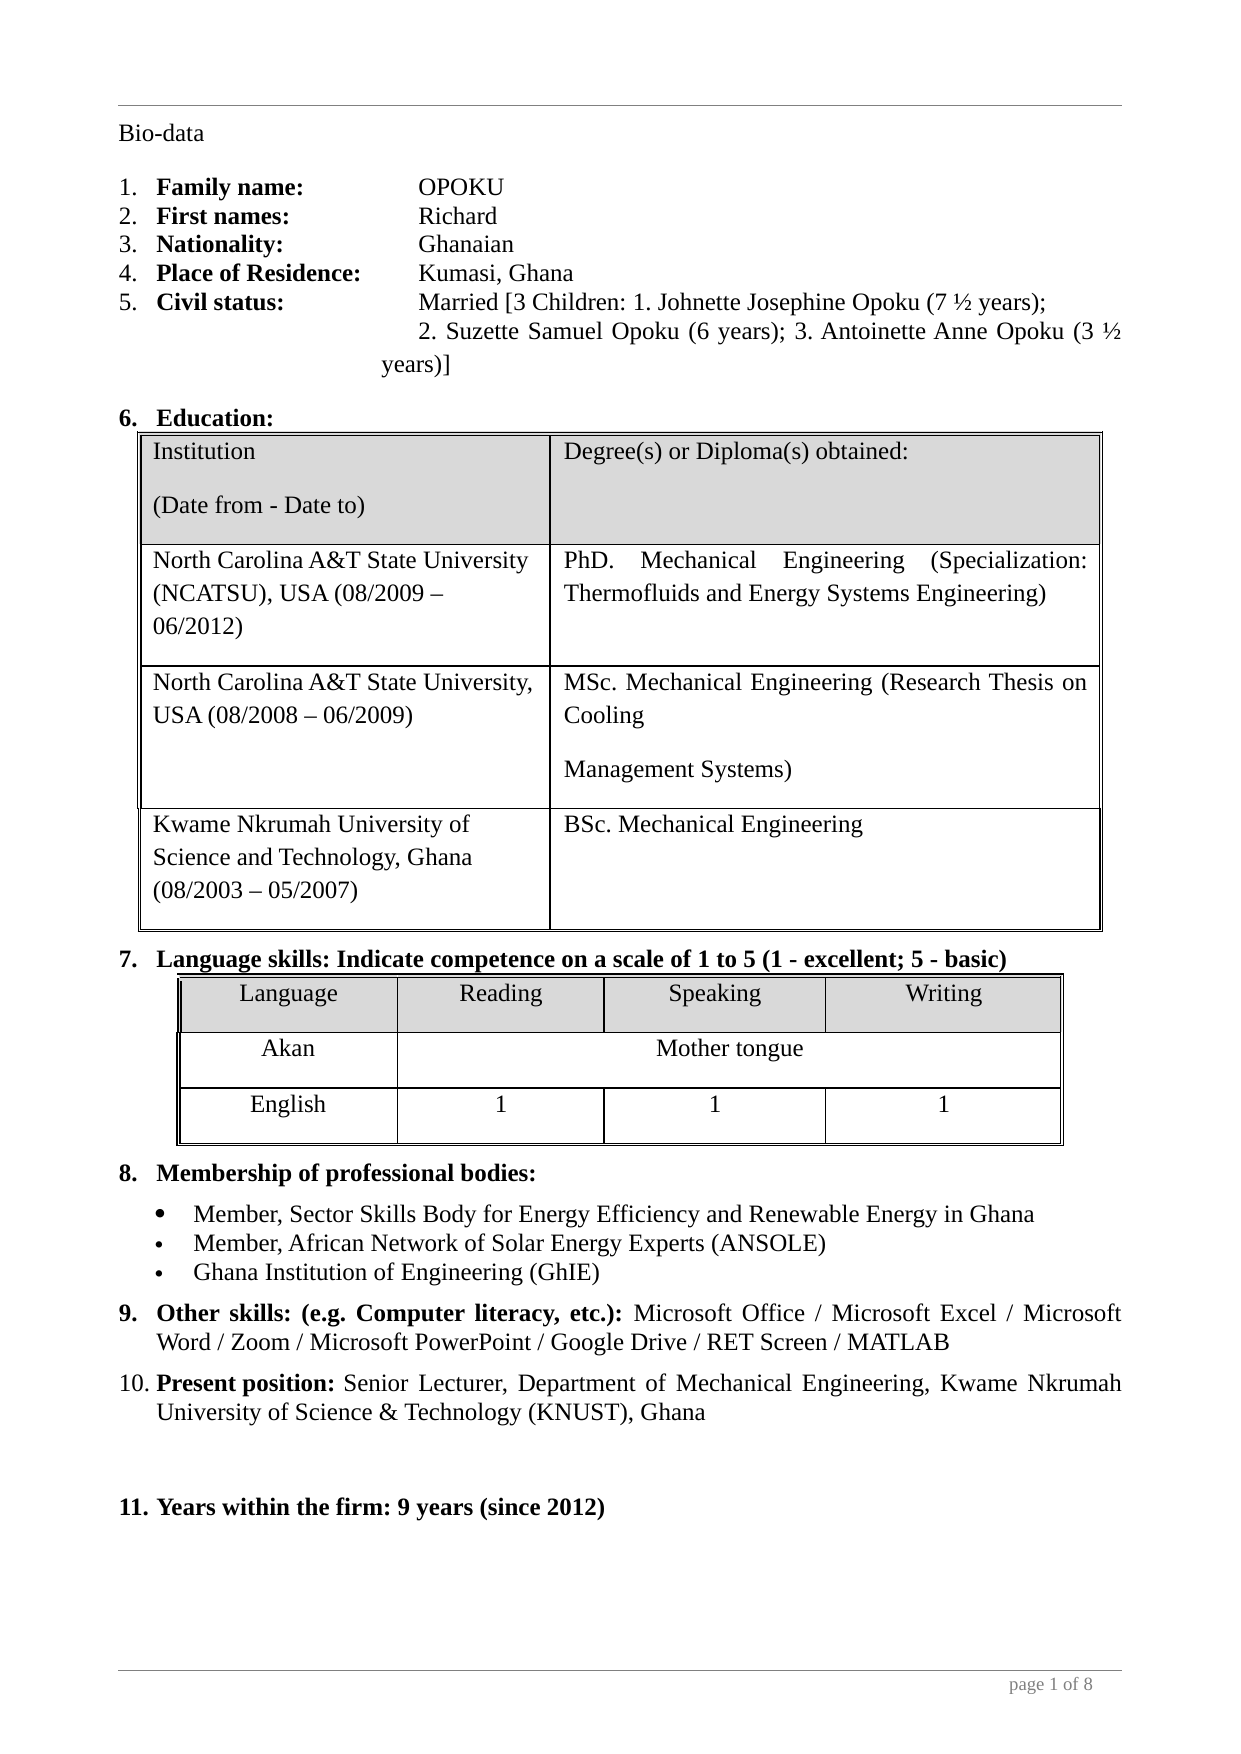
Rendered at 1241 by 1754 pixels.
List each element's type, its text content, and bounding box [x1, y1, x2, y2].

table_header Writing [826, 978, 1060, 1032]
list Other skills: (e.g. Computer literacy, etc.): Microsoft Office / Microsoft Excel / Microsoft Word / Zoom / Microsoft PowerPoint / Google Drive / RET Screen / MATLAB [119, 1298, 1122, 1356]
list Member, African Network of Solar Energy Experts (ANSOLE) [156, 1228, 1122, 1257]
list Place of Residence: Kumasi, Ghana [119, 258, 1122, 287]
table_header Language [179, 975, 397, 1032]
table_cell MSc. Mechanical Engineering (Research Thesis on Cooling Management Systems) [551, 667, 1099, 807]
text Bio-data [118, 118, 1122, 147]
table_cell North Carolina A&T State University (NCATSU), USA (08/2009 – 06/2012) [142, 545, 549, 665]
table_cell BSc. Mechanical Engineering [551, 809, 1099, 929]
list Nationality: Ghanaian [119, 229, 1122, 258]
list First names: Richard [119, 201, 1122, 229]
table_header Reading [398, 978, 603, 1032]
list Present position: Senior Lecturer, Department of Mechanical Engineering, Kwame Nkrumah University of Science & Technology (KNUST), Ghana [119, 1368, 1122, 1426]
list Member, Sector Skills Body for Energy Efficiency and Renewable Energy in Ghana [156, 1199, 1122, 1228]
table_cell English [181, 1089, 397, 1143]
table_cell Akan [181, 1033, 397, 1087]
table_cell PhD. Mechanical Engineering (Specialization: Thermofluids and Energy Systems Engineering) [551, 545, 1099, 665]
list Education: [119, 403, 1122, 431]
table_header Degree(s) or Diploma(s) obtained: [551, 436, 1099, 544]
table_cell Kwame Nkrumah University of Science and Technology, Ghana (08/2003 – 05/2007) [141, 809, 549, 929]
table_header Speaking [605, 978, 825, 1032]
table_cell 1 [398, 1089, 603, 1143]
list Language skills: Indicate competence on a scale of 1 to 5 (1 - excellent; 5 - basic) [119, 944, 1122, 973]
list Civil status: Married [3 Children: 1. Johnette Josephine Opoku (7 ½ years); [119, 287, 1122, 316]
table_cell 1 [826, 1089, 1060, 1143]
text 2. Suzette Samuel Opoku (6 years); 3. Antoinette Anne Opoku (3 ½ years)] [381, 316, 1122, 377]
list Family name: OPOKU [119, 172, 1122, 201]
list Membership of professional bodies: [119, 1158, 1122, 1187]
table_cell Mother tongue [398, 1033, 1060, 1087]
list Ghana Institution of Engineering (GhIE) [156, 1257, 1122, 1286]
table_header Institution (Date from - Date to) [142, 436, 549, 544]
table_cell North Carolina A&T State University, USA (08/2008 – 06/2009) [142, 667, 549, 807]
list Years within the firm: 9 years (since 2012) [119, 1492, 1122, 1521]
table_cell 1 [605, 1089, 825, 1143]
